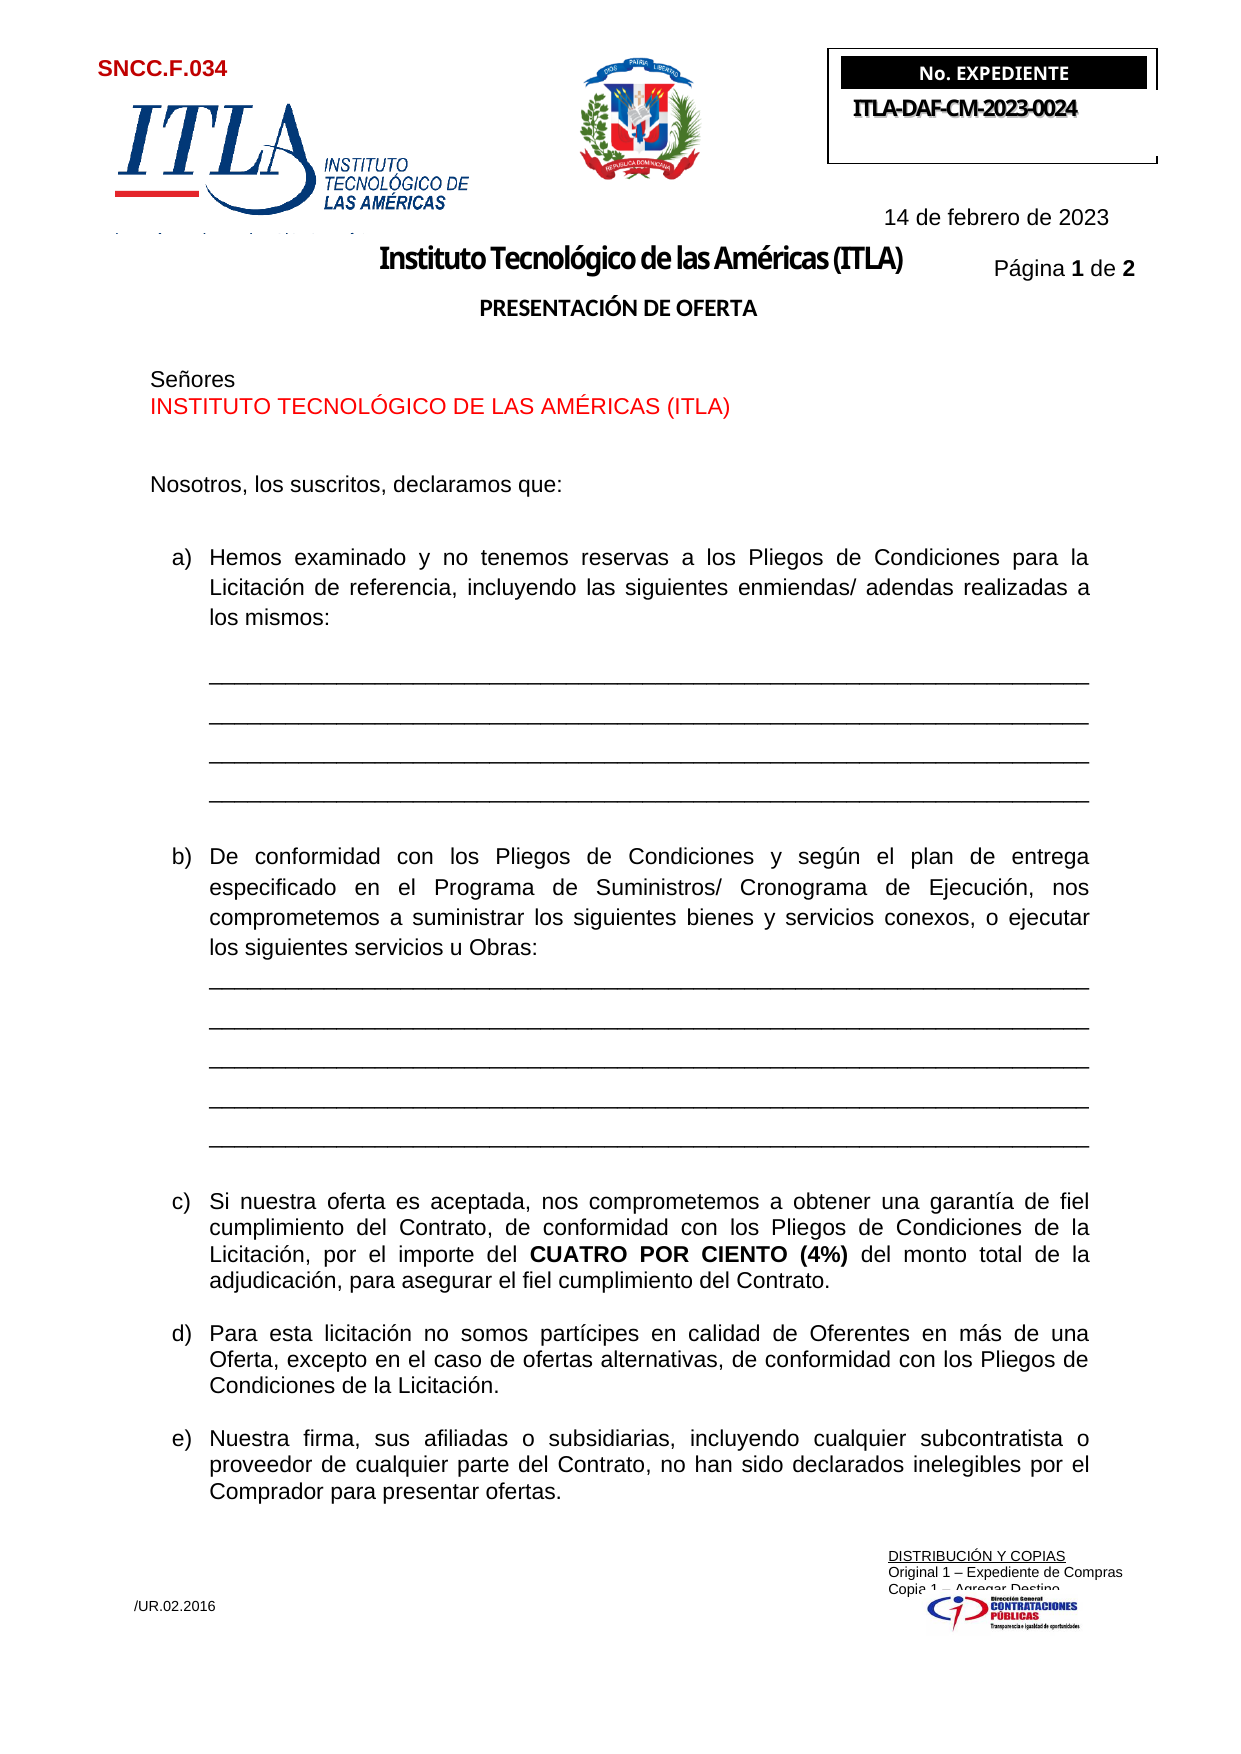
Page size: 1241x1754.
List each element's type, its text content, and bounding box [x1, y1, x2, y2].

picture [921, 1590, 1091, 1637]
text ____________________________________________________________________________________________________________________________________________________________________________________________________________________________________________________________________________________ [209, 659, 1090, 804]
list Nuestra firma, sus afiliadas o subsidiarias, incluyendo cualquier subcontratista o proveedor de cualquier parte del Contrato, no han sido declarados inelegibles por el Comprador para presentar ofertas. [172, 1425, 1090, 1504]
text Nosotros, los suscritos, declaramos que: [150, 471, 1090, 497]
list Para esta licitación no somos partícipes en calidad de Oferentes en más de una Oferta, excepto en el caso de ofertas alternativas, de conformidad con los Pliegos de Condiciones de [172, 1320, 1090, 1399]
text _________________________________________________________________________________________________________________________________________________________________________________________________________________________________________________________________________________________________________________________________________________________ [209, 964, 1090, 1148]
list Hemos examinado y no tenemos reservas a los Pliegos de Condiciones para la Licitación de referencia, incluyendo las siguientes enmiendas/ adendas realizadas a los mismos: [172, 543, 1090, 630]
text INSTITUTO TECNOLÓGICO DE LAS AMÉRICAS (ITLA) [150, 393, 1090, 419]
picture [579, 57, 702, 180]
text Señores [150, 366, 1090, 393]
list Si nuestra oferta es aceptada, nos comprometemos a obtener una garantía de fiel cumplimiento del Contrato, de conformidad con los Pliegos de Condiciones de la Licitación, por el importe del CUATRO POR CIENTO (4%) del monto total de la adjudicación, para asegurar el fiel cumplimiento del Contrato. [172, 1188, 1090, 1293]
picture [99, 88, 481, 234]
list De conformidad con los Pliegos de Condiciones y según el plan de entrega especificado en el Programa de Suministros/ Cronograma de Ejecución, nos comprometemos a suministrar los siguientes bienes y servicios conexos, o ejecutar los siguientes servicios u Obras: [172, 843, 1090, 960]
